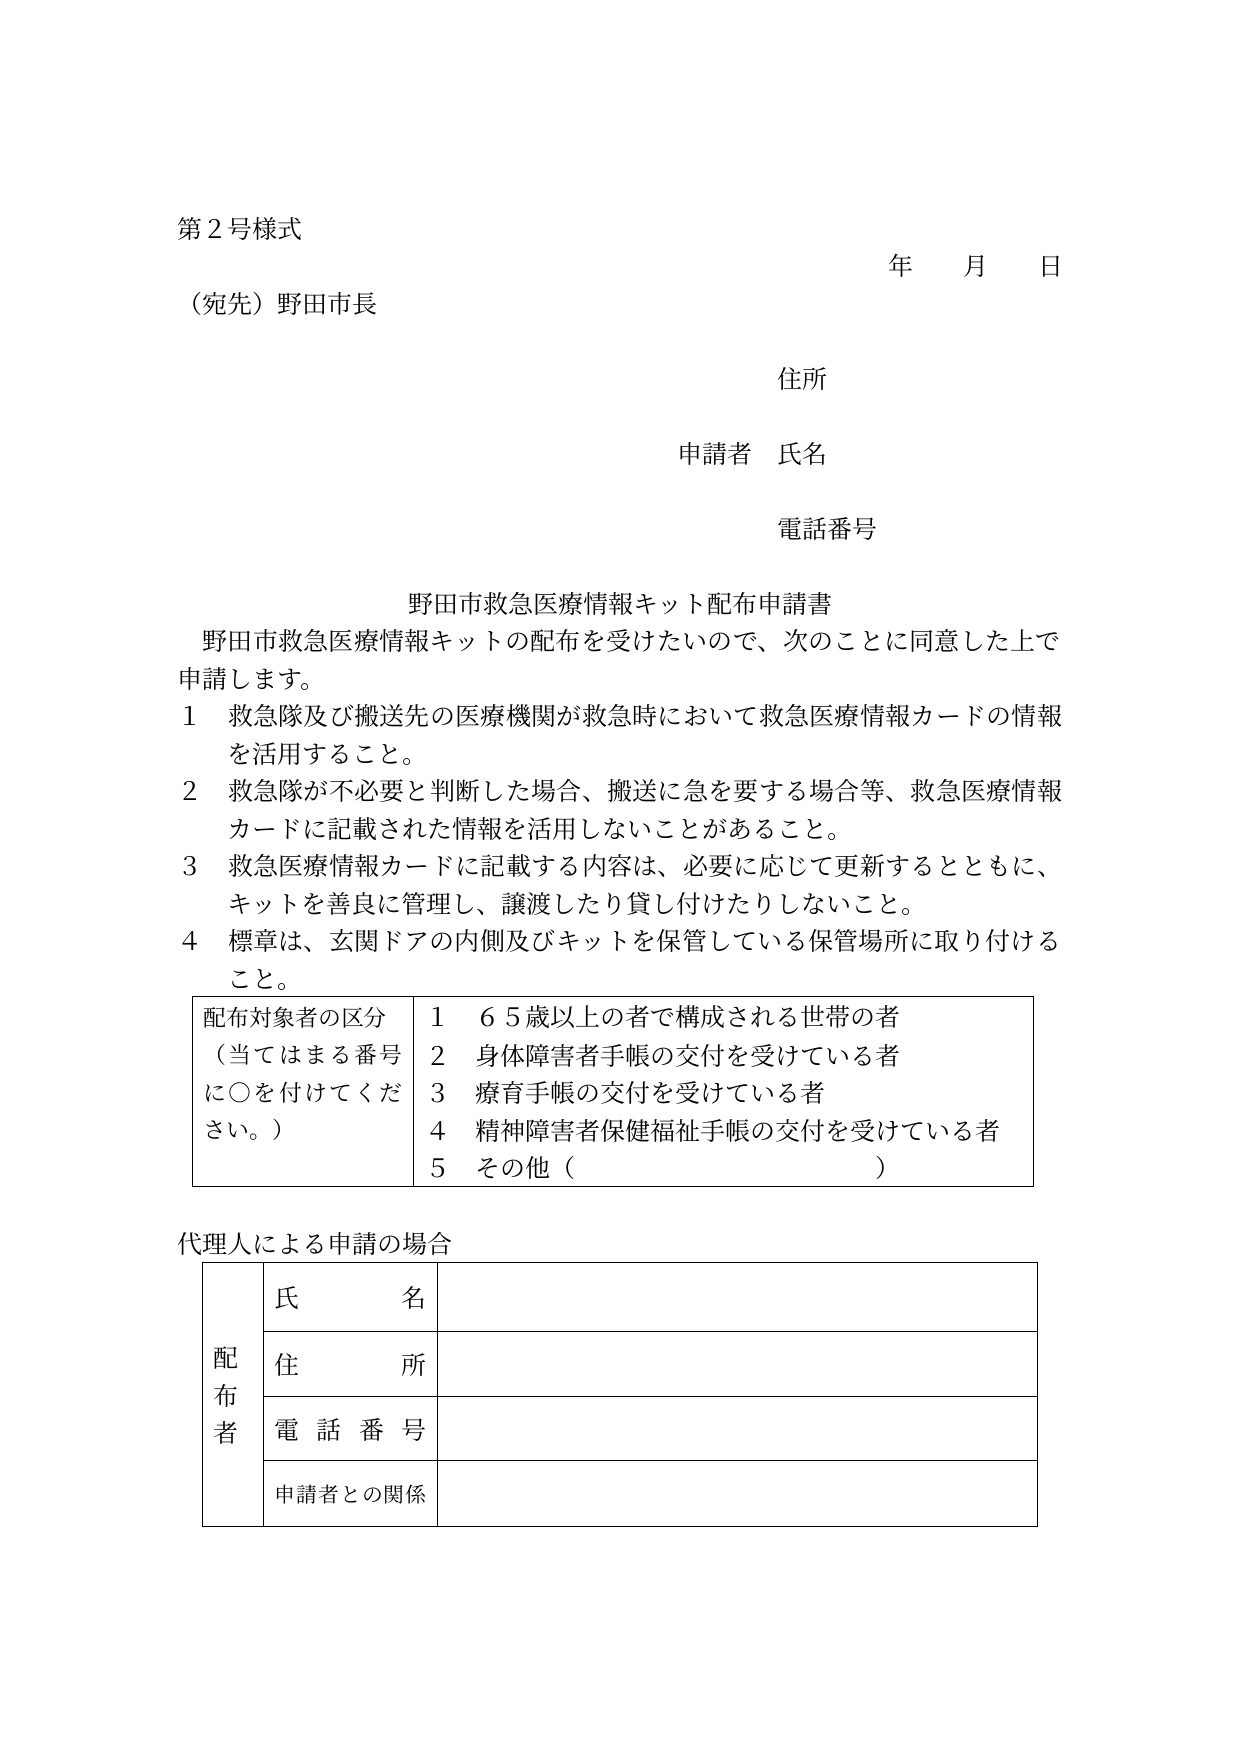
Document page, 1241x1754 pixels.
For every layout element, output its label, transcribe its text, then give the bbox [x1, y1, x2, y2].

text ３ 救急医療情報カードに記載する内容は、必要に応じて更新するとともに、キットを善良に管理し、譲渡したり貸し付けたりしないこと。 [177, 846, 1063, 921]
text 年 月 日 [177, 246, 1063, 284]
text ２ 救急隊が不必要と判断した場合、搬送に急を要する場合等、救急医療情報カードに記載された情報を活用しないことがあること。 [177, 771, 1063, 846]
text ４ 標章は、玄関ドアの内側及びキットを保管している保管場所に取り付けること。 [177, 921, 1063, 996]
table_cell ５ その他（ ） [414, 1148, 1033, 1186]
table_header 配 布 者 [203, 1263, 263, 1526]
text 住所 [177, 359, 1063, 396]
text １ 救急隊及び搬送先の医療機関が救急時において救急医療情報カードの情報を活用すること。 [177, 696, 1063, 771]
text 申請者 氏名 [177, 434, 1063, 471]
table_cell ３ 療育手帳の交付を受けている者 [414, 1073, 1033, 1111]
text 野田市救急医療情報キット配布申請書 [177, 584, 1063, 621]
text 電話番号 [177, 509, 1063, 546]
text 代理人による申請の場合 [177, 1224, 1063, 1262]
table_cell 申請者との関係 [264, 1461, 437, 1526]
text 野田市救急医療情報キットの配布を受けたいので、次のことに同意した上で申請します。 [177, 621, 1063, 696]
table_cell 住所 [264, 1332, 437, 1396]
table_cell ２ 身体障害者手帳の交付を受けている者 [414, 1035, 1033, 1073]
table_header 氏名 [264, 1263, 437, 1331]
table_header 配布対象者の区分 （当てはまる番号に○を付けてください。） [193, 997, 413, 1186]
table_cell [438, 1397, 1037, 1460]
table_header １ ６５歳以上の者で構成される世帯の者 [414, 997, 1033, 1035]
table_header [438, 1263, 1037, 1331]
table_cell ４ 精神障害者保健福祉手帳の交付を受けている者 [414, 1111, 1033, 1148]
text （宛先）野田市長 [177, 284, 1063, 321]
table_cell [438, 1461, 1037, 1526]
text 第２号様式 [177, 209, 1063, 246]
table_cell 電話番号 [264, 1397, 437, 1460]
table_cell [438, 1332, 1037, 1396]
